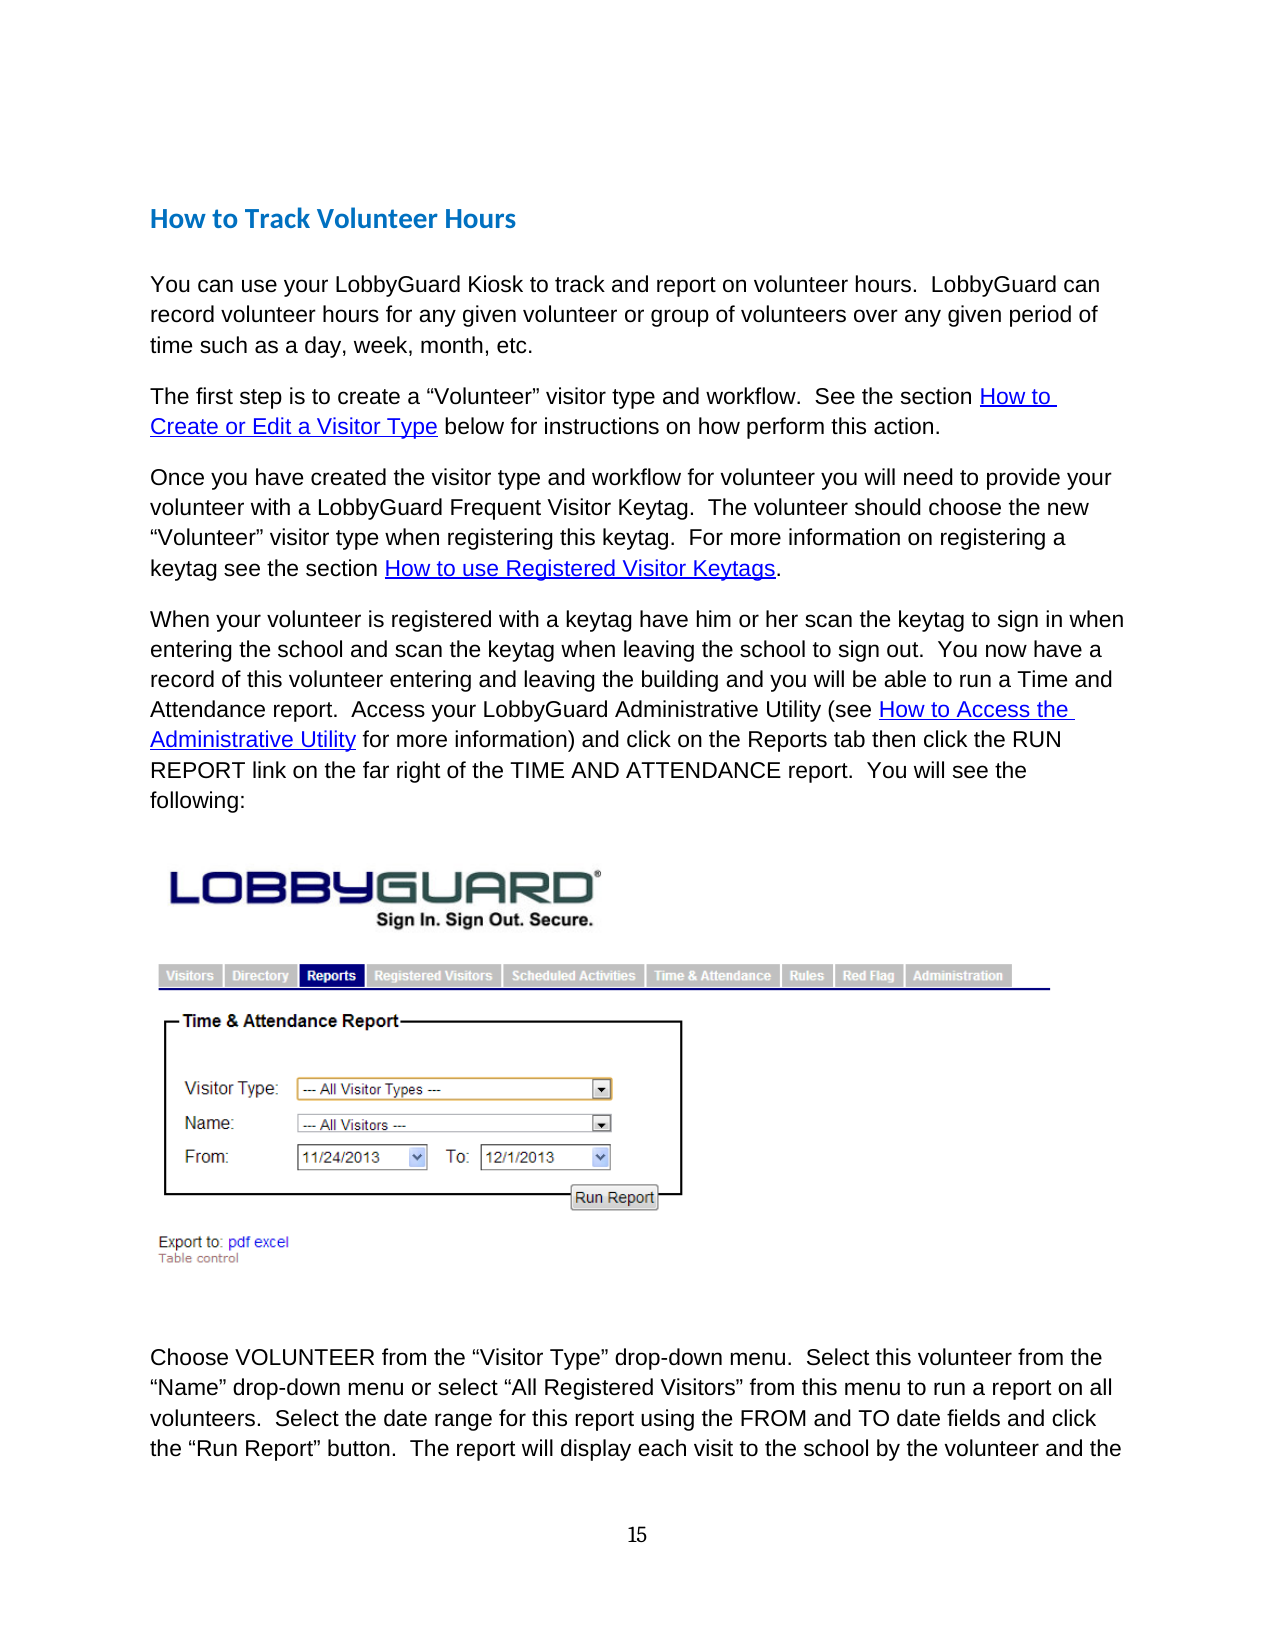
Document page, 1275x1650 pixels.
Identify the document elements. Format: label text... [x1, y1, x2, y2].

text You can use your LobbyGuard Kiosk to track and report on volunteer hours. LobbyGuard can record volunteer hours for any given volunteer or group of volunteers over any given period of time such as a day, week, month, etc. [150, 241, 1125, 358]
picture [150, 847, 1050, 1320]
text Once you have created the visitor type and workflow for volunteer you will need to provide your volunteer with a LobbyGuard Frequent Visitor Keytag. The volunteer should choose the new “Volunteer” visitor type when registering this keytag. For more information on registering a keytag see the section How to use Registered Visitor Keytags. [150, 464, 1125, 581]
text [150, 1344, 1125, 1461]
subtitle How to Track Volunteer Hours [150, 200, 1125, 236]
text The first step is to create a “Volunteer” visitor type and workflow. See the section How to Create or Edit a Visitor Type below for instructions on how perform this action. [150, 383, 1125, 439]
